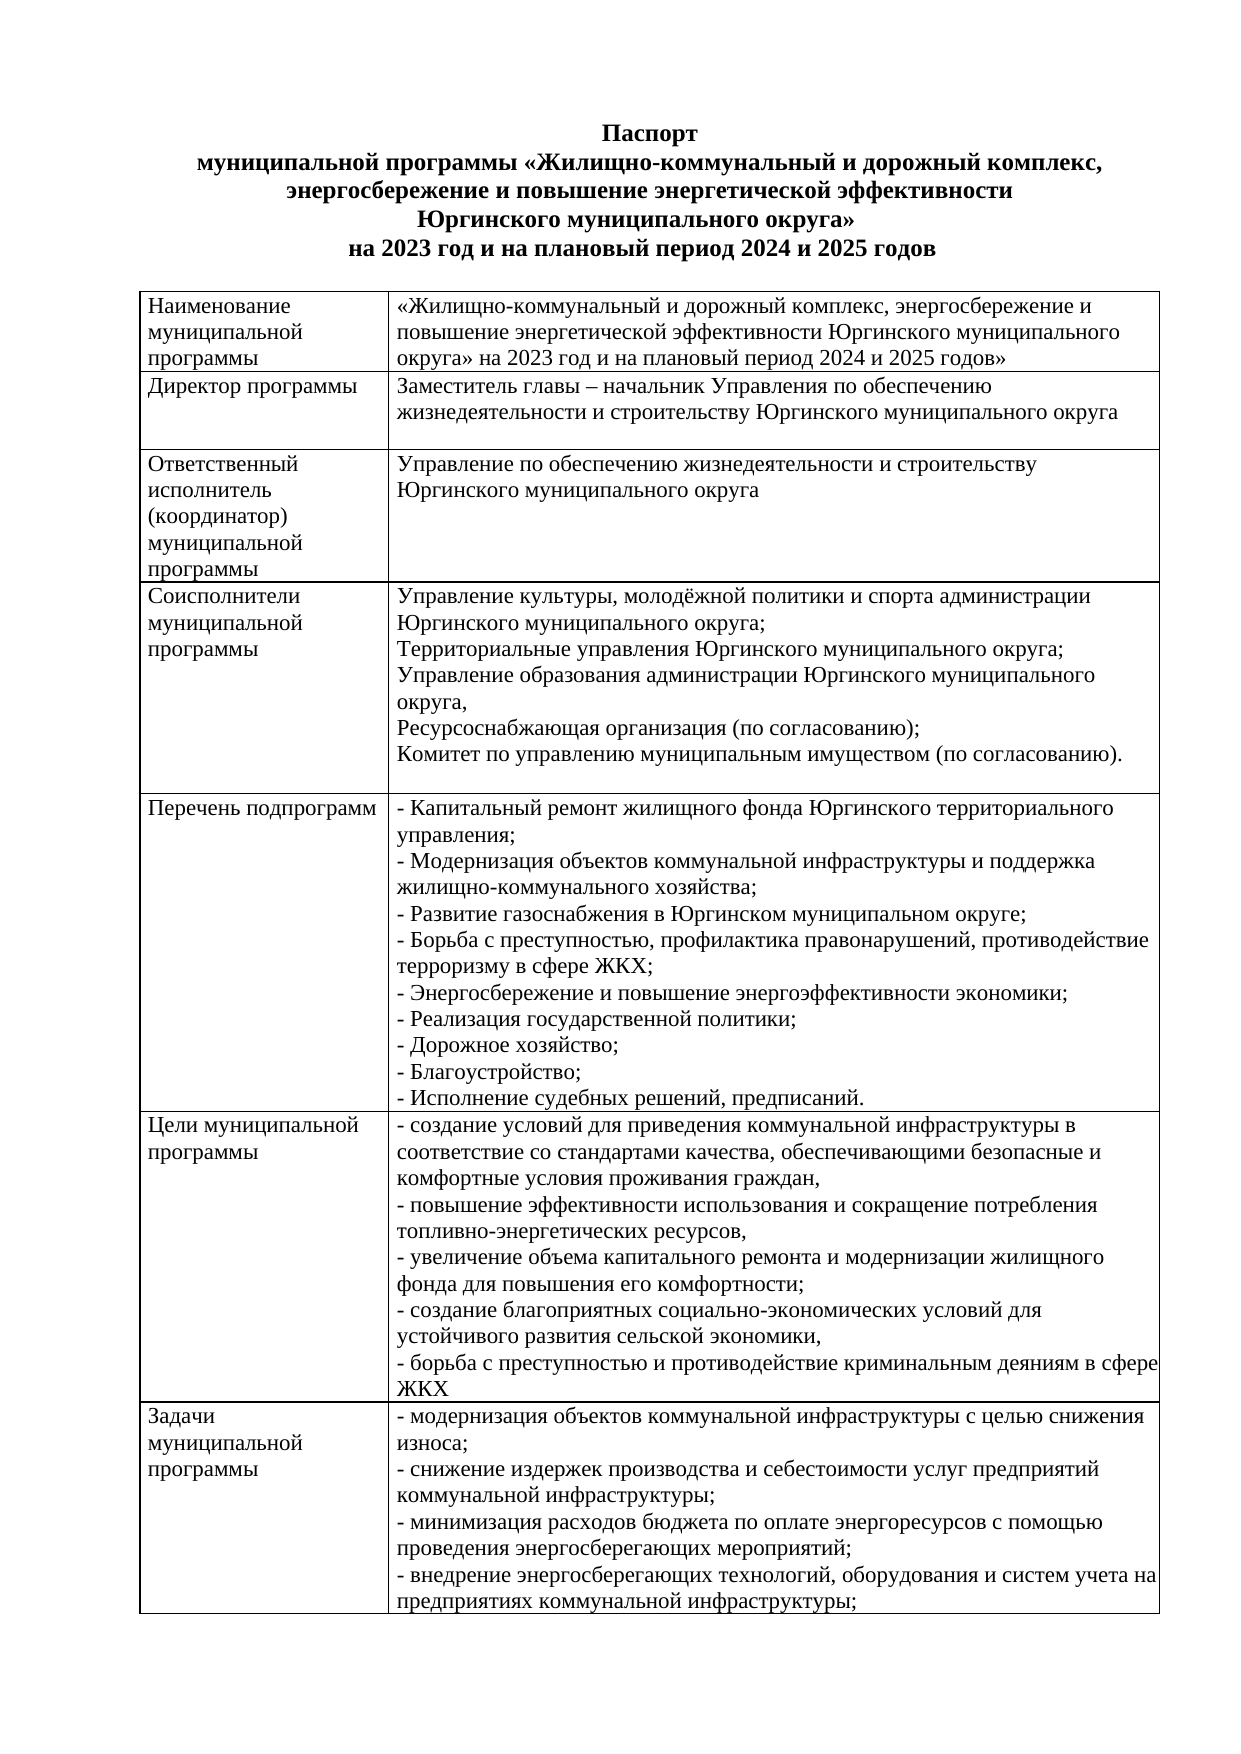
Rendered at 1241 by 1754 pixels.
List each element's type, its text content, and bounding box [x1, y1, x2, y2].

table_cell Заместитель главы – начальник Управления по обеспечению жизнедеятельности и строительству Юргинского муниципального округа [389, 372, 1159, 448]
table_cell Управление по обеспечению жизнедеятельности и строительству Юргинского муниципального округа [389, 450, 1159, 581]
table_cell Перечень подпрограмм [141, 794, 388, 1111]
table_cell Соисполнители муниципальной программы [141, 583, 388, 793]
table_cell Директор программы [141, 372, 388, 448]
table_cell Цели муниципальной программы [141, 1112, 388, 1401]
table_header Наименование муниципальной программы [141, 292, 388, 371]
table_cell - Капитальный ремонт жилищного фонда Юргинского территориального управления; - Модернизация объектов коммунальной инфраструктуры и поддержка жилищно-коммунального хозяйства; - Развитие газоснабжения в Юргинском муниципальном округе; - Борьба с преступностью, профилактика правонарушений, противодействие терроризму в сфере ЖКХ; - Энергосбережение и повышение энергоэффективности экономики; - Реализация государственной политики; - Дорожное хозяйство; - Благоустройство; - Исполнение судебных решений, предписаний. [389, 794, 1159, 1111]
table_header «Жилищно-коммунальный и дорожный комплекс, энергосбережение и повышение энергетической эффективности Юргинского муниципального округа» на 2023 год и на плановый период 2024 и 2025 годов» [389, 292, 1159, 371]
text муниципальной программы «Жилищно-коммунальный и дорожный комплекс, энергосбережение и повышение энергетической эффективности [148, 147, 1152, 204]
text Паспорт [148, 118, 1152, 147]
text Юргинского муниципального округа» на 2023 год и на плановый период 2024 и 2025 годов [133, 204, 1152, 262]
table_cell - создание условий для приведения коммунальной инфраструктуры в соответствие со стандартами качества, обеспечивающими безопасные и комфортные условия проживания граждан, - повышение эффективности использования и сокращение потребления топливно-энергетических ресурсов, - увеличение объема капитального ремонта и модернизации жилищного фонда для повышения его комфортности; - создание благоприятных социально-экономических условий для устойчивого развития сельской экономики, - борьба с преступностью и противодействие криминальным деяниям в сфере ЖКХ [389, 1112, 1159, 1401]
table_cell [141, 1403, 388, 1613]
table_cell Управление культуры, молодёжной политики и спорта администрации Юргинского муниципального округа; Территориальные управления Юргинского муниципального округа; Управление образования администрации Юргинского муниципального округа, Ресурсоснабжающая организация (по согласованию); Комитет по управлению муниципальным имуществом (по согласованию). [389, 583, 1159, 793]
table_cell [389, 1403, 1159, 1613]
table_cell Ответственный исполнитель (координатор) муниципальной программы [141, 450, 388, 581]
